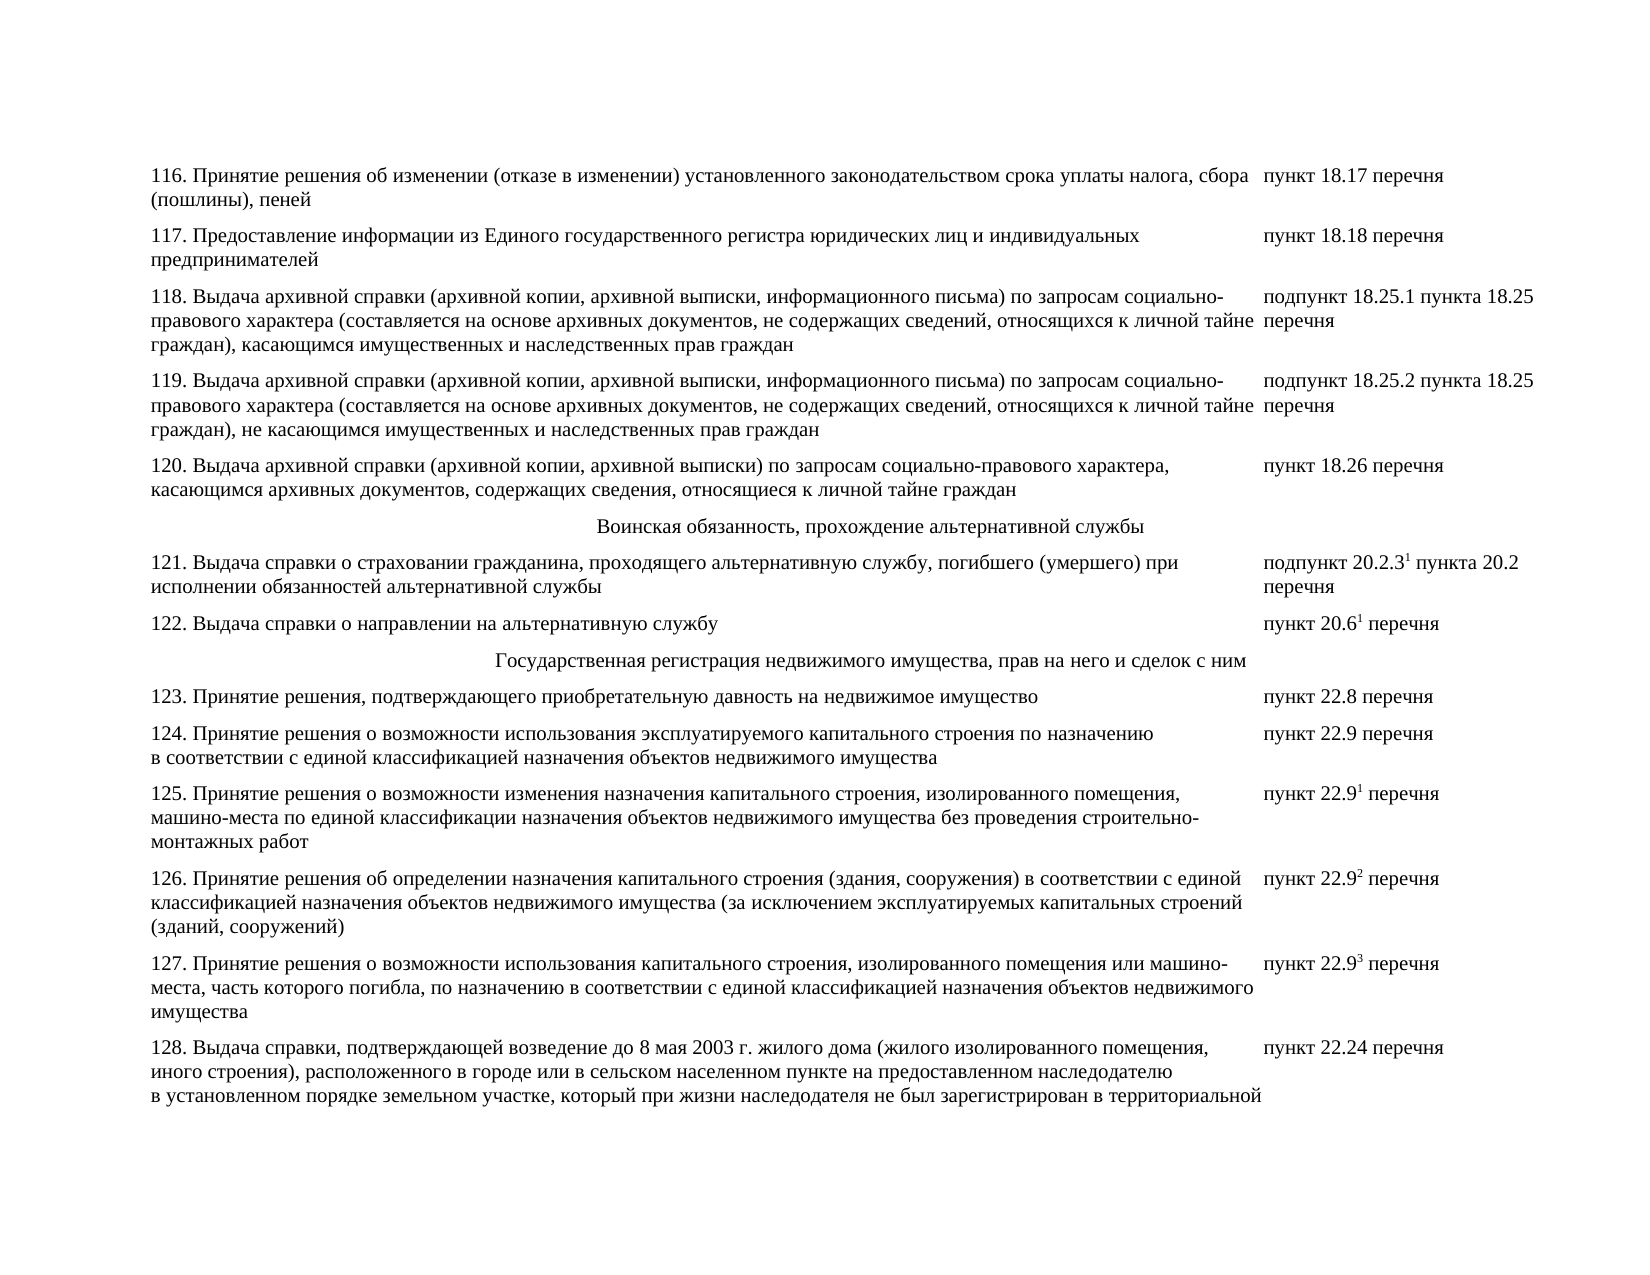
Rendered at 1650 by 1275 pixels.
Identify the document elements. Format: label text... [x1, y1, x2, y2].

table_cell подпункт 18.25.1 пункта 18.25 перечня [1263, 271, 1591, 356]
table_cell 120. Выдача архивной справки (архивной копии, архивной выписки) по запросам социально-правового характера, касающимся архивных документов, содержащих сведения, относящиеся к личной тайне граждан [150, 441, 1263, 501]
table_cell пункт 22.92 перечня [1263, 854, 1591, 938]
table_cell пункт 22.8 перечня [1263, 672, 1591, 708]
table_cell Государственная регистрация недвижимого имущества, прав на него и сделок с ним [150, 635, 1591, 672]
table_cell пункт 20.61 перечня [1263, 599, 1591, 635]
table_cell 122. Выдача справки о направлении на альтернативную службу [150, 599, 1263, 635]
table_cell пункт 18.17 перечня [1263, 150, 1591, 211]
table_cell Воинская обязанность, прохождение альтернативной службы [150, 501, 1591, 538]
table_cell 121. Выдача справки о страховании гражданина, проходящего альтернативную службу, погибшего (умершего) при исполнении обязанностей альтернативной службы [150, 538, 1263, 598]
table_cell пункт 18.18 перечня [1263, 211, 1591, 271]
table_cell подпункт 20.2.31 пункта 20.2 перечня [1263, 538, 1591, 598]
table_cell 119. Выдача архивной справки (архивной копии, архивной выписки, информационного письма) по запросам социально-правового характера (составляется на основе архивных документов, не содержащих сведений, относящихся к личной тайне граждан), не касающимся имущественных и наследственных прав граждан [150, 356, 1263, 441]
table_cell 127. Принятие решения о возможности использования капитального строения, изолированного помещения или машино-места, часть которого погибла, по назначению в соответствии с единой классификацией назначения объектов недвижимого имущества [150, 938, 1263, 1023]
table_cell подпункт 18.25.2 пункта 18.25 перечня [1263, 356, 1591, 441]
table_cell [150, 1023, 1263, 1107]
table_cell пункт 18.26 перечня [1263, 441, 1591, 501]
table_cell 125. Принятие решения о возможности изменения назначения капитального строения, изолированного помещения, машино-места по единой классификации назначения объектов недвижимого имущества без проведения строительно-монтажных работ [150, 769, 1263, 853]
table_cell 124. Принятие решения о возможности использования эксплуатируемого капитального строения по назначению в соответствии с единой классификацией назначения объектов недвижимого имущества [150, 708, 1263, 769]
table_cell пункт 22.93 перечня [1263, 938, 1591, 1023]
table_cell 117. Предоставление информации из Единого государственного регистра юридических лиц и индивидуальных предпринимателей [150, 211, 1263, 271]
table_cell пункт 22.9 перечня [1263, 708, 1591, 769]
table_cell 118. Выдача архивной справки (архивной копии, архивной выписки, информационного письма) по запросам социально-правового характера (составляется на основе архивных документов, не содержащих сведений, относящихся к личной тайне граждан), касающимся имущественных и наследственных прав граждан [150, 271, 1263, 356]
table_cell 116. Принятие решения об изменении (отказе в изменении) установленного законодательством срока уплаты налога, сбора (пошлины), пеней [150, 150, 1263, 211]
table_cell пункт 22.24 перечня [1263, 1023, 1591, 1107]
table_cell 123. Принятие решения, подтверждающего приобретательную давность на недвижимое имущество [150, 672, 1263, 708]
table_cell 126. Принятие решения об определении назначения капитального строения (здания, сооружения) в соответствии с единой классификацией назначения объектов недвижимого имущества (за исключением эксплуатируемых капитальных строений (зданий, сооружений) [150, 854, 1263, 938]
table_cell пункт 22.91 перечня [1263, 769, 1591, 853]
